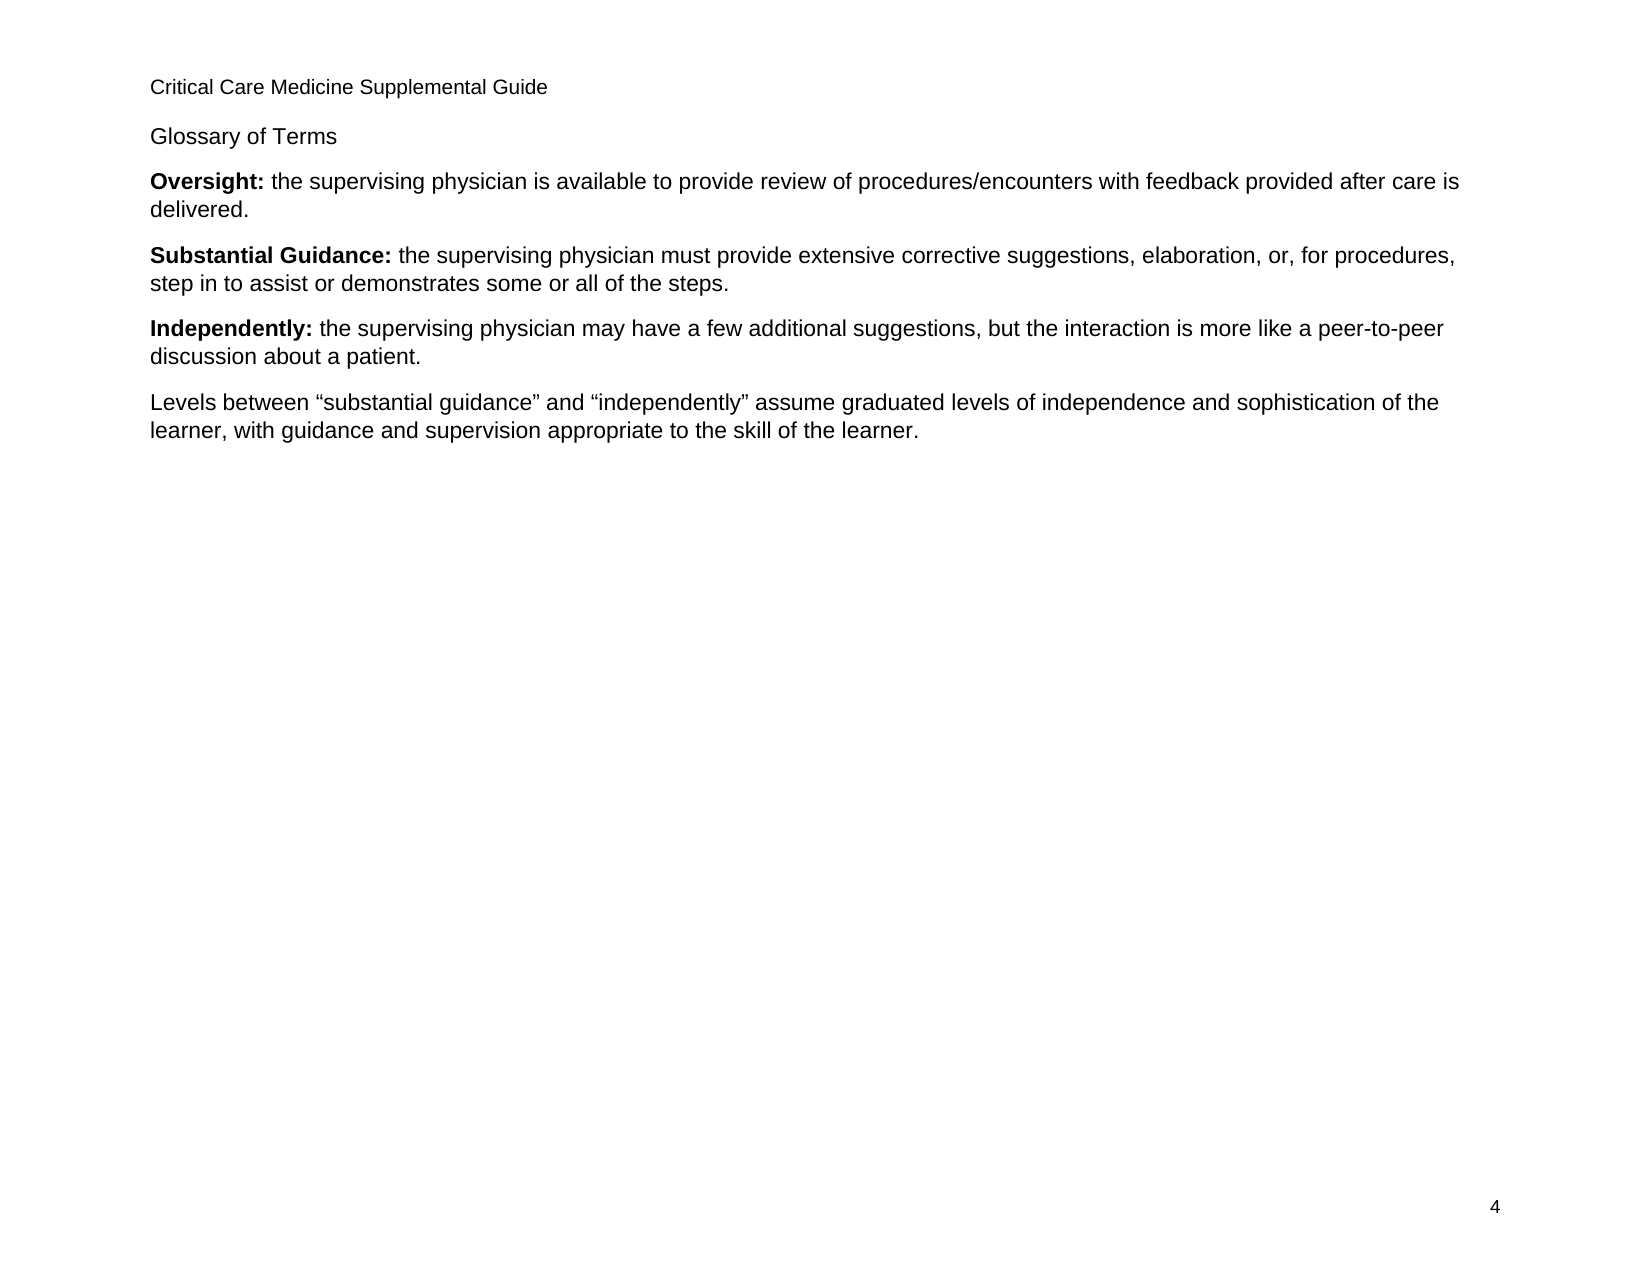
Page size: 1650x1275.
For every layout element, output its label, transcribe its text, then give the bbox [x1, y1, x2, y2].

text Glossary of Terms [150, 123, 1500, 149]
text Independently: the supervising physician may have a few additional suggestions, but the interaction is more like a peer-to-peer discussion about a patient. [150, 315, 1500, 370]
text Levels between “substantial guidance” and “independently” assume graduated levels of independence and sophistication of the learner, with guidance and supervision appropriate to the skill of the learner. [150, 389, 1500, 443]
text Oversight: the supervising physician is available to provide review of procedures/encounters with feedback provided after care is delivered. [150, 168, 1500, 223]
text Substantial Guidance: the supervising physician must provide extensive corrective suggestions, elaboration, or, for procedures, step in to assist or demonstrates some or all of the steps. [150, 242, 1500, 296]
